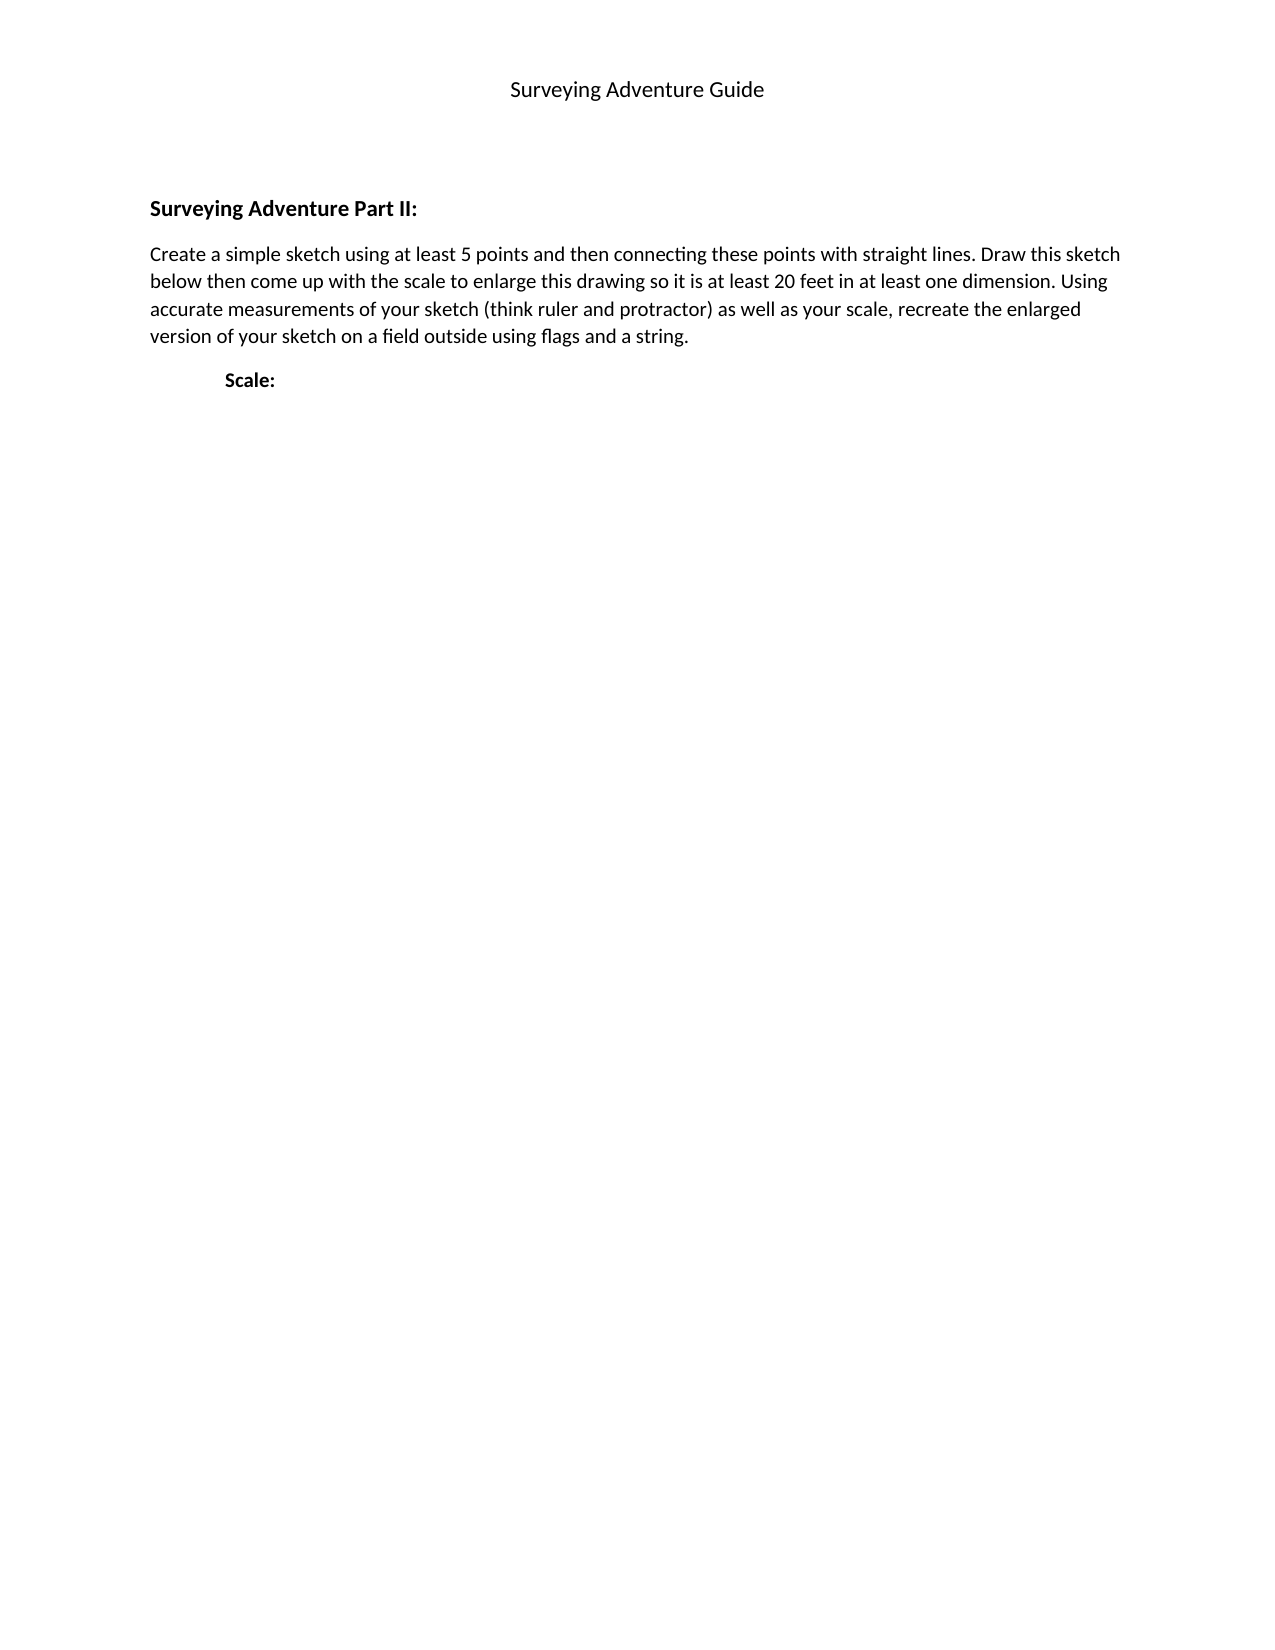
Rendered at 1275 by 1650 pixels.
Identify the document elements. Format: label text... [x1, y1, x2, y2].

text Surveying Adventure Part II: [150, 194, 1125, 222]
text Create a simple sketch using at least 5 points and then connecting these points with straight lines. Draw this sketch below then come up with the scale to enlarge this drawing so it is at least 20 feet in at least one dimension. Using accurate measurements of your sketch (think ruler and protractor) as well as your scale, recreate the enlarged version of your sketch on a field outside using flags and a string. [150, 241, 1125, 348]
text Scale: [150, 367, 1125, 393]
